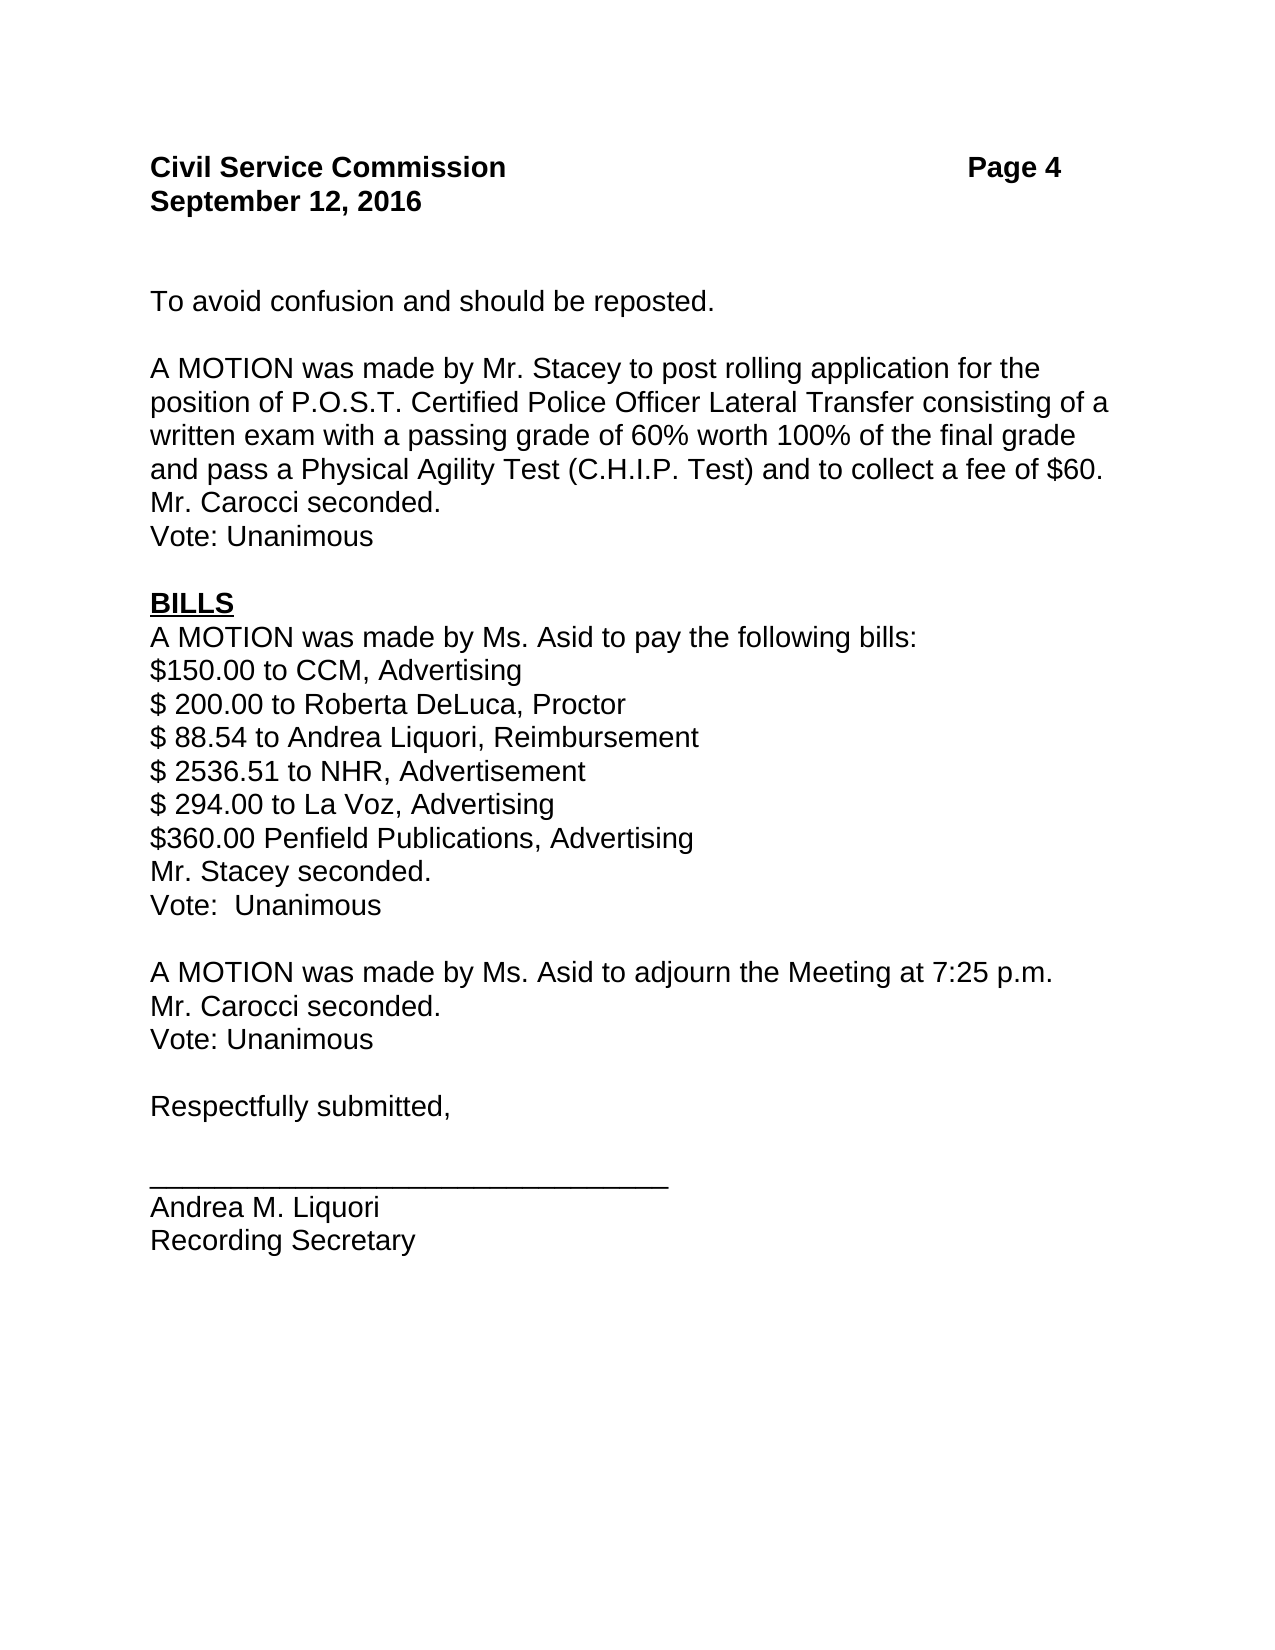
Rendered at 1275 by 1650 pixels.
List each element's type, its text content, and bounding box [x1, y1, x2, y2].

text Respectfully submitted, [150, 1089, 1125, 1123]
text Civil Service Commission Page 4 [150, 150, 1125, 183]
text Andrea M. Liquori [150, 1190, 1125, 1223]
text A MOTION was made by Ms. Asid to pay the following bills: [150, 619, 1125, 653]
text Vote: Unanimous [150, 888, 1125, 921]
text Vote: Unanimous [150, 519, 1125, 552]
text $ 200.00 to Roberta DeLuca, Proctor [150, 687, 1125, 720]
text Mr. Stacey seconded. [150, 854, 1125, 888]
text $ 294.00 to La Voz, Advertising [150, 787, 1125, 821]
text A MOTION was made by Mr. Stacey to post rolling application for the position of P.O.S.T. Certified Police Officer Lateral Transfer consisting of a written exam with a passing grade of 60% worth 100% of the final grade and pass a Physical Agility Test (C.H.I.P. Test) and to collect a fee of $60. [150, 351, 1125, 485]
text A MOTION was made by Ms. Asid to adjourn the Meeting at 7:25 p.m. [150, 955, 1125, 988]
text BILLS [150, 586, 1125, 619]
text September 12, 2016 [150, 183, 1125, 217]
text Vote: Unanimous [150, 1022, 1125, 1056]
text $150.00 to CCM, Advertising [150, 653, 1125, 687]
text ________________________________ [150, 1156, 1125, 1190]
text $ 2536.51 to NHR, Advertisement [150, 754, 1125, 787]
text Recording Secretary [150, 1223, 1125, 1257]
text $ 88.54 to Andrea Liquori, Reimbursement [150, 720, 1125, 754]
text To avoid confusion and should be reposted. [150, 284, 1125, 318]
text Mr. Carocci seconded. [150, 988, 1125, 1022]
text $360.00 Penfield Publications, Advertising [150, 821, 1125, 854]
text Mr. Carocci seconded. [150, 485, 1125, 519]
